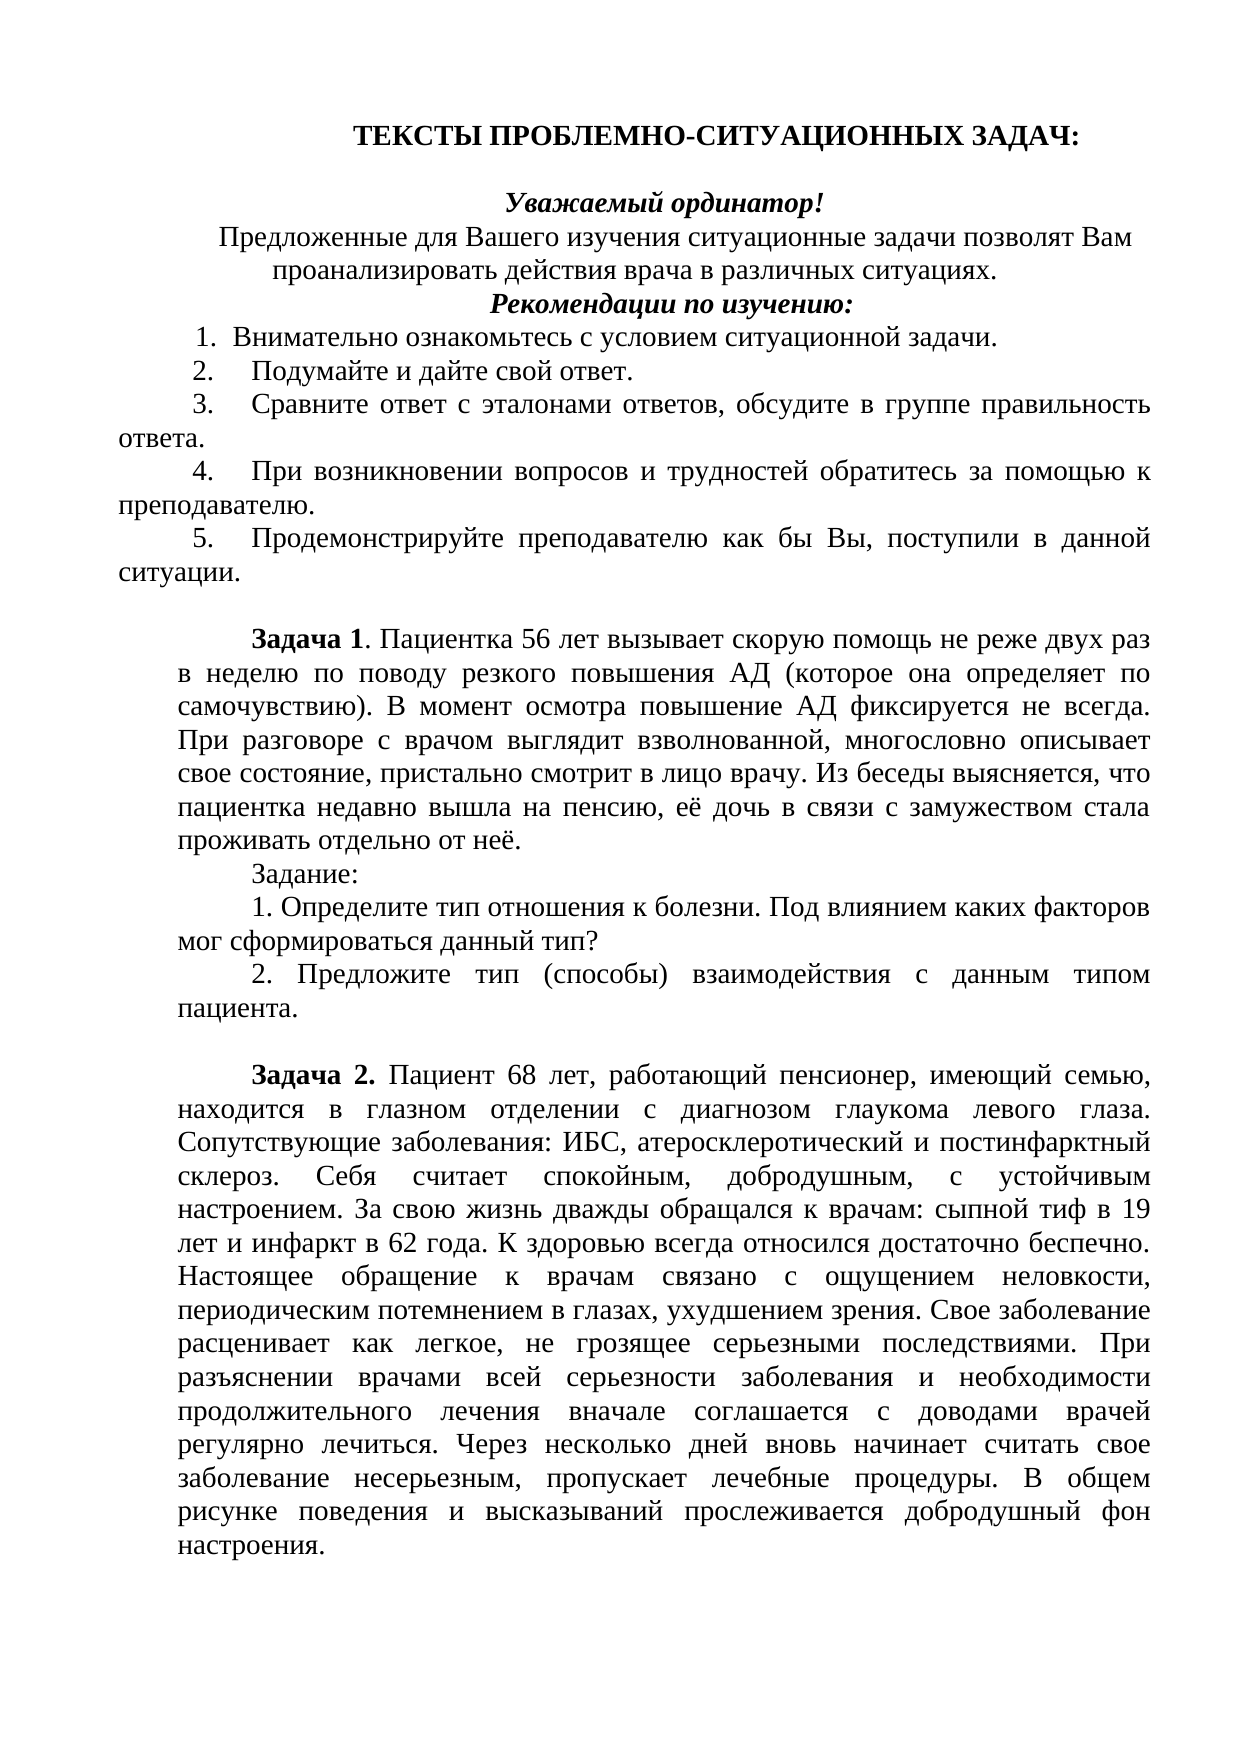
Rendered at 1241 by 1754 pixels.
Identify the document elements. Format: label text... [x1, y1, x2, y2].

list Продемонстрируйте преподавателю как бы Вы, поступили в данной ситуации. [118, 521, 1152, 588]
text Предложенные для Вашего изучения ситуационные задачи позволят Вам проанализировать действия врача в различных ситуациях. [118, 219, 1152, 286]
text Задача 2. Пациент 68 лет, работающий пенсионер, имеющий семью, находится в глазном отделении с диагнозом глаукома левого глаза. Сопутствующие заболевания: ИБС, атеросклеротический и постинфарктный склероз. Себя считает спокойным, добродушным, с устойчивым настроением. За свою жизнь дважды обращался к врачам: сыпной тиф в 19 лет и инфаркт в 62 года. К здоровью всегда относился достаточно беспечно. Настоящее обращение к врачам связано с ощущением неловкости, периодическим потемнением в глазах, ухудшением зрения. Свое заболевание расценивает как легкое, не грозящее серьезными последствиями. При разъяснении врачами всей серьезности заболевания и необходимости продолжительного лечения вначале соглашается с доводами врачей регулярно лечиться. Через несколько дней вновь начинает считать свое заболевание несерьезным, пропускает лечебные процедуры. В общем рисунке поведения и высказываний прослеживается добродушный фон настроения. [177, 1057, 1152, 1560]
text 2. Предложите тип (способы) взаимодействия с данным типом пациента. [177, 957, 1152, 1024]
text 1. Определите тип отношения к болезни. Под влиянием каких факторов мог сформироваться данный тип? [177, 889, 1152, 957]
list Подумайте и дайте свой ответ. [118, 353, 1152, 386]
text ТЕКСТЫ ПРОБЛЕМНО-СИТУАЦИОННЫХ ЗАДАЧ: [252, 118, 1181, 152]
text Уважаемый ординатор! [177, 185, 1152, 219]
text Рекомендации по изучению: [118, 286, 1152, 319]
list При возникновении вопросов и трудностей обратитесь за помощью к преподавателю. [118, 453, 1152, 521]
text Задача 1. Пациентка 56 лет вызывает скорую помощь не реже двух раз в неделю по поводу резкого повышения АД (которое она определяет по самочувствию). В момент осмотра повышение АД фиксируется не всегда. При разговоре с врачом выглядит взволнованной, многословно описывает свое состояние, пристально смотрит в лицо врачу. Из беседы выясняется, что пациентка недавно вышла на пенсию, её дочь в связи с замужеством стала проживать отдельно от неё. [177, 621, 1152, 856]
text Задание: [177, 856, 1152, 889]
list Сравните ответ с эталонами ответов, обсудите в группе правильность ответа. [118, 386, 1152, 453]
list Внимательно ознакомьтесь с условием ситуационной задачи. [195, 319, 1152, 353]
